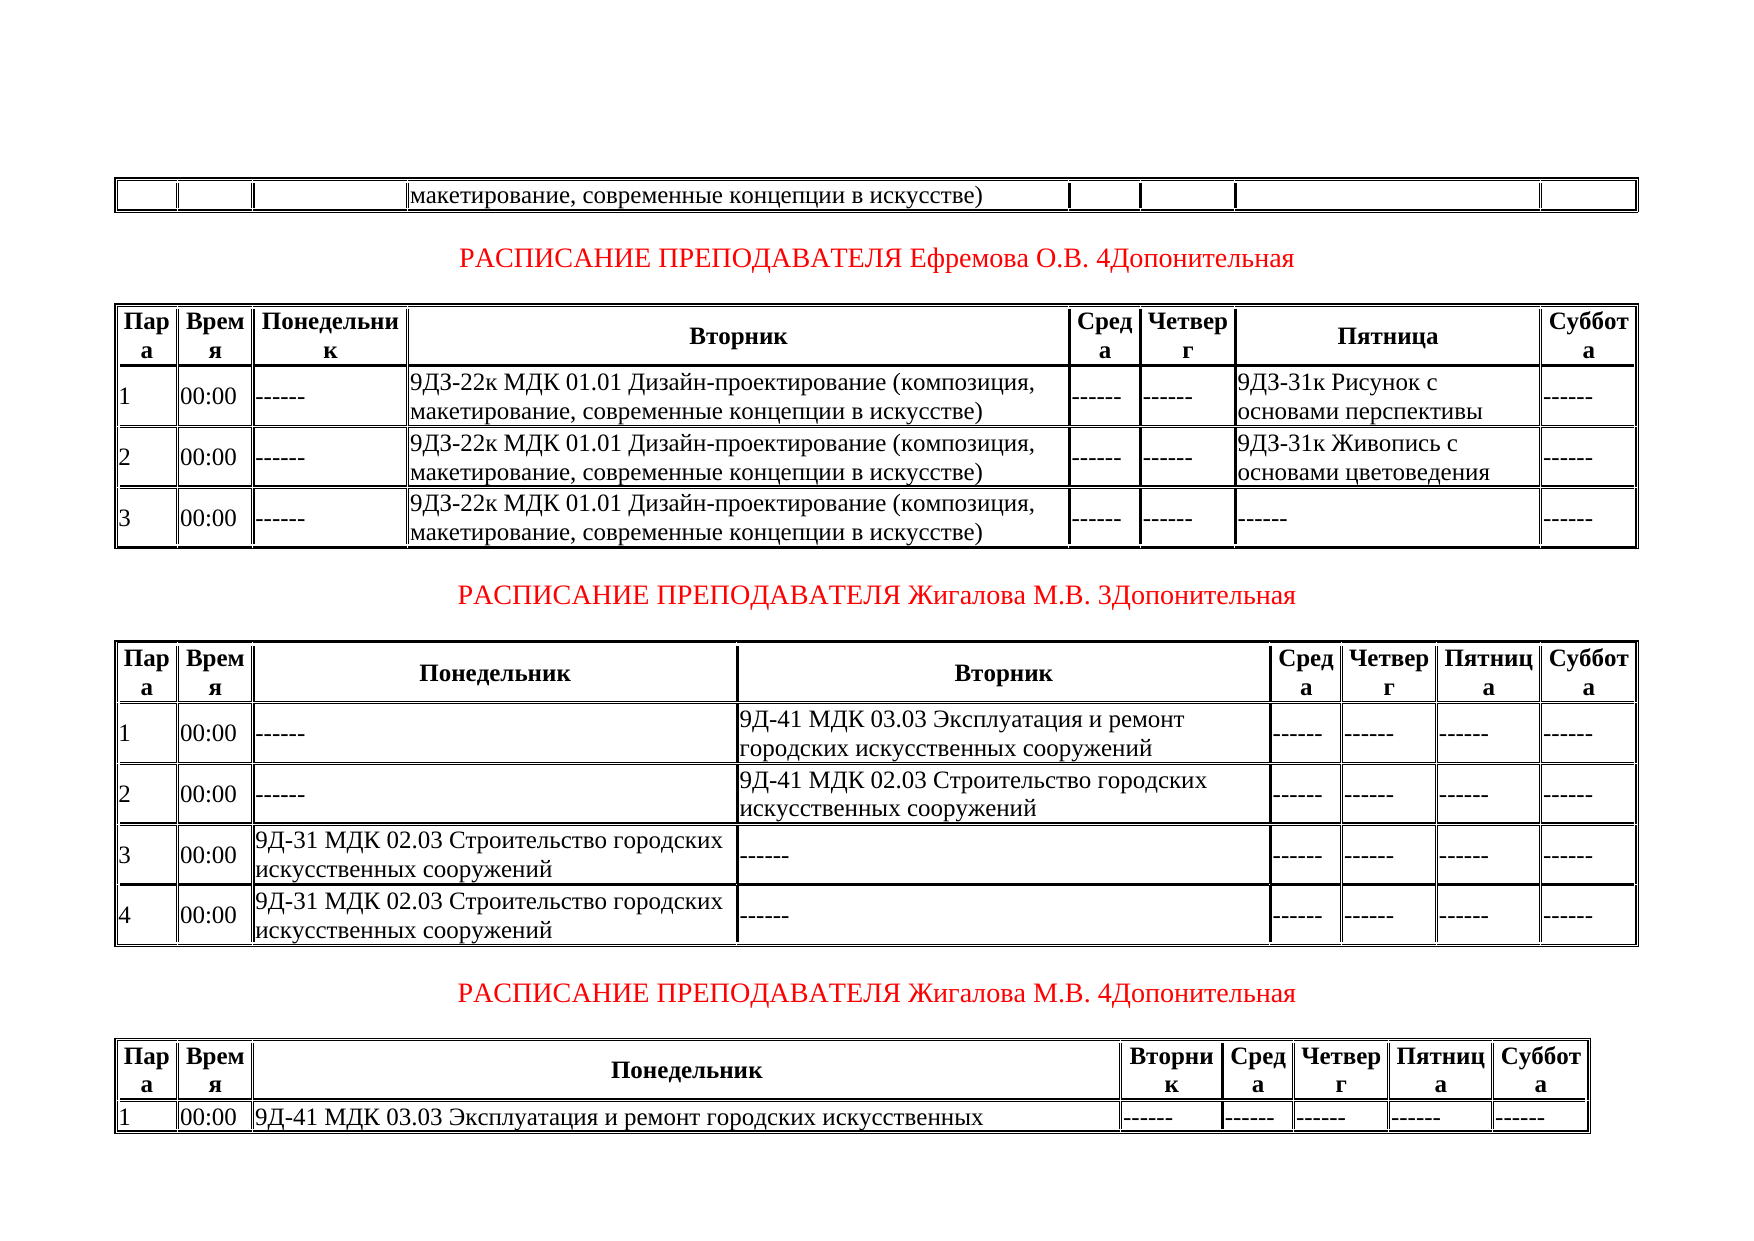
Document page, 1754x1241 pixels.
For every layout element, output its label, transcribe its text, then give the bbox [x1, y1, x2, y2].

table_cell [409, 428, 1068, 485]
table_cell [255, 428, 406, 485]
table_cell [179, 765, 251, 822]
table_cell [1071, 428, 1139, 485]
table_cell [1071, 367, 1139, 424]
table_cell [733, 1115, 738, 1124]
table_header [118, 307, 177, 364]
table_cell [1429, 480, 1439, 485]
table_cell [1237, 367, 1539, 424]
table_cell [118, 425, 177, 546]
text РАСПИСАНИЕ ПРЕПОДАВАТЕЛЯ Жигалова М.В. 3Допонительная [118, 578, 1636, 611]
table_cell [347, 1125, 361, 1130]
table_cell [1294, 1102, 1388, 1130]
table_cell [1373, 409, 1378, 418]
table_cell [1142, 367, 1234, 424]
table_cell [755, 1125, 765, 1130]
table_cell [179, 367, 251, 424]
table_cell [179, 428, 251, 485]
text РАСПИСАНИЕ ПРЕПОДАВАТЕЛЯ Ефремова О.В. 4Допонительная [118, 242, 1636, 274]
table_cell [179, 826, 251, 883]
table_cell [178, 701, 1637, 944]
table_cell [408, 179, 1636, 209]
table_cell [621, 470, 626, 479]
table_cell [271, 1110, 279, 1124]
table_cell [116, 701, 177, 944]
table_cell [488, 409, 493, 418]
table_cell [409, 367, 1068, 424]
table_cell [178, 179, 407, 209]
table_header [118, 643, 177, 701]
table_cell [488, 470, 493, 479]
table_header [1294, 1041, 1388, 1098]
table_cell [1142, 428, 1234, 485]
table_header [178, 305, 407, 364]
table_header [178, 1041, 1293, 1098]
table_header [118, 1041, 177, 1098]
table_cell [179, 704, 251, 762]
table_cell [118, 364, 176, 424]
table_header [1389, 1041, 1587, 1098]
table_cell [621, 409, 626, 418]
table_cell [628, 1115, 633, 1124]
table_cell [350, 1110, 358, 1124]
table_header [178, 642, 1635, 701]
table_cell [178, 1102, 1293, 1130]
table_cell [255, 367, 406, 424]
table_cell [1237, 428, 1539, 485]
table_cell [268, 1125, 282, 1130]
text РАСПИСАНИЕ ПРЕПОДАВАТЕЛЯ Жигалова М.В. 4Допонительная [118, 976, 1636, 1008]
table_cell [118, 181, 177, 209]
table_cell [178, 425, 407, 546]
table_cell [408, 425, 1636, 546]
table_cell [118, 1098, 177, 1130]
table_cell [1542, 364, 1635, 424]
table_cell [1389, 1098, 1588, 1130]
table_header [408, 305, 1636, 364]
